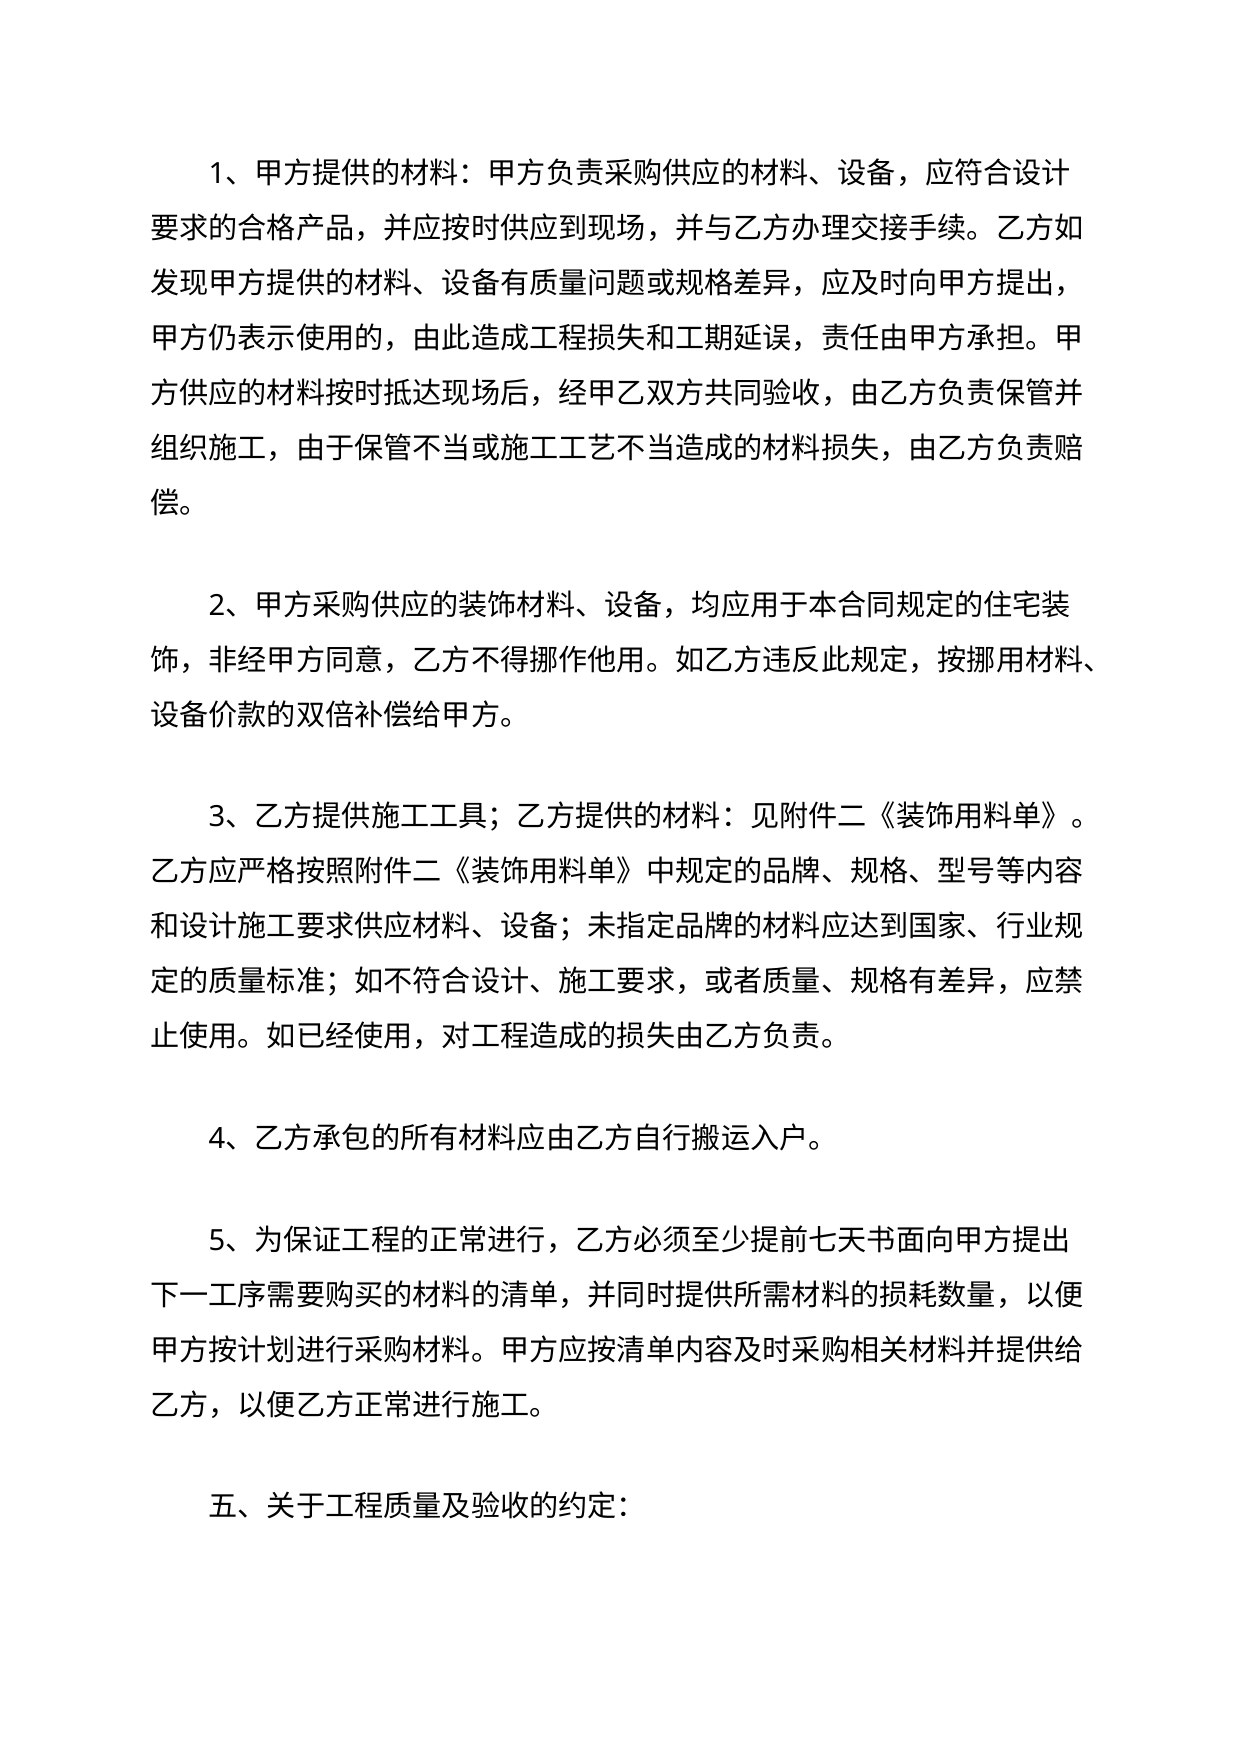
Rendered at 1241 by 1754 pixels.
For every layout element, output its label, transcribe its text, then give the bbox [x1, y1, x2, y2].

text 五、关于工程质量及验收的约定： [150, 1483, 1090, 1525]
text 5、为保证工程的正常进行，乙方必须至少提前七天书面向甲方提出下一工序需要购买的材料的清单，并同时提供所需材料的损耗数量，以便甲方按计划进行采购材料。甲方应按清单内容及时采购相关材料并提供给乙方，以便乙方正常进行施工。 [150, 1216, 1090, 1423]
text 3、乙方提供施工工具；乙方提供的材料：见附件二《装饰用料单》。乙方应严格按照附件二《装饰用料单》中规定的品牌、规格、型号等内容和设计施工要求供应材料、设备；未指定品牌的材料应达到国家、行业规定的质量标准；如不符合设计、施工要求，或者质量、规格有差异，应禁止使用。如已经使用，对工程造成的损失由乙方负责。 [150, 793, 1090, 1055]
text 2、甲方采购供应的装饰材料、设备，均应用于本合同规定的住宅装饰，非经甲方同意，乙方不得挪作他用。如乙方违反此规定，按挪用材料、设备价款的双倍补偿给甲方。 [150, 581, 1090, 733]
text 1、甲方提供的材料：甲方负责采购供应的材料、设备，应符合设计要求的合格产品，并应按时供应到现场，并与乙方办理交接手续。乙方如发现甲方提供的材料、设备有质量问题或规格差异，应及时向甲方提出，甲方仍表示使用的，由此造成工程损失和工期延误，责任由甲方承担。甲方供应的材料按时抵达现场后，经甲乙双方共同验收，由乙方负责保管并组织施工，由于保管不当或施工工艺不当造成的材料损失，由乙方负责赔偿。 [150, 150, 1090, 522]
text 4、乙方承包的所有材料应由乙方自行搬运入户。 [150, 1114, 1090, 1157]
